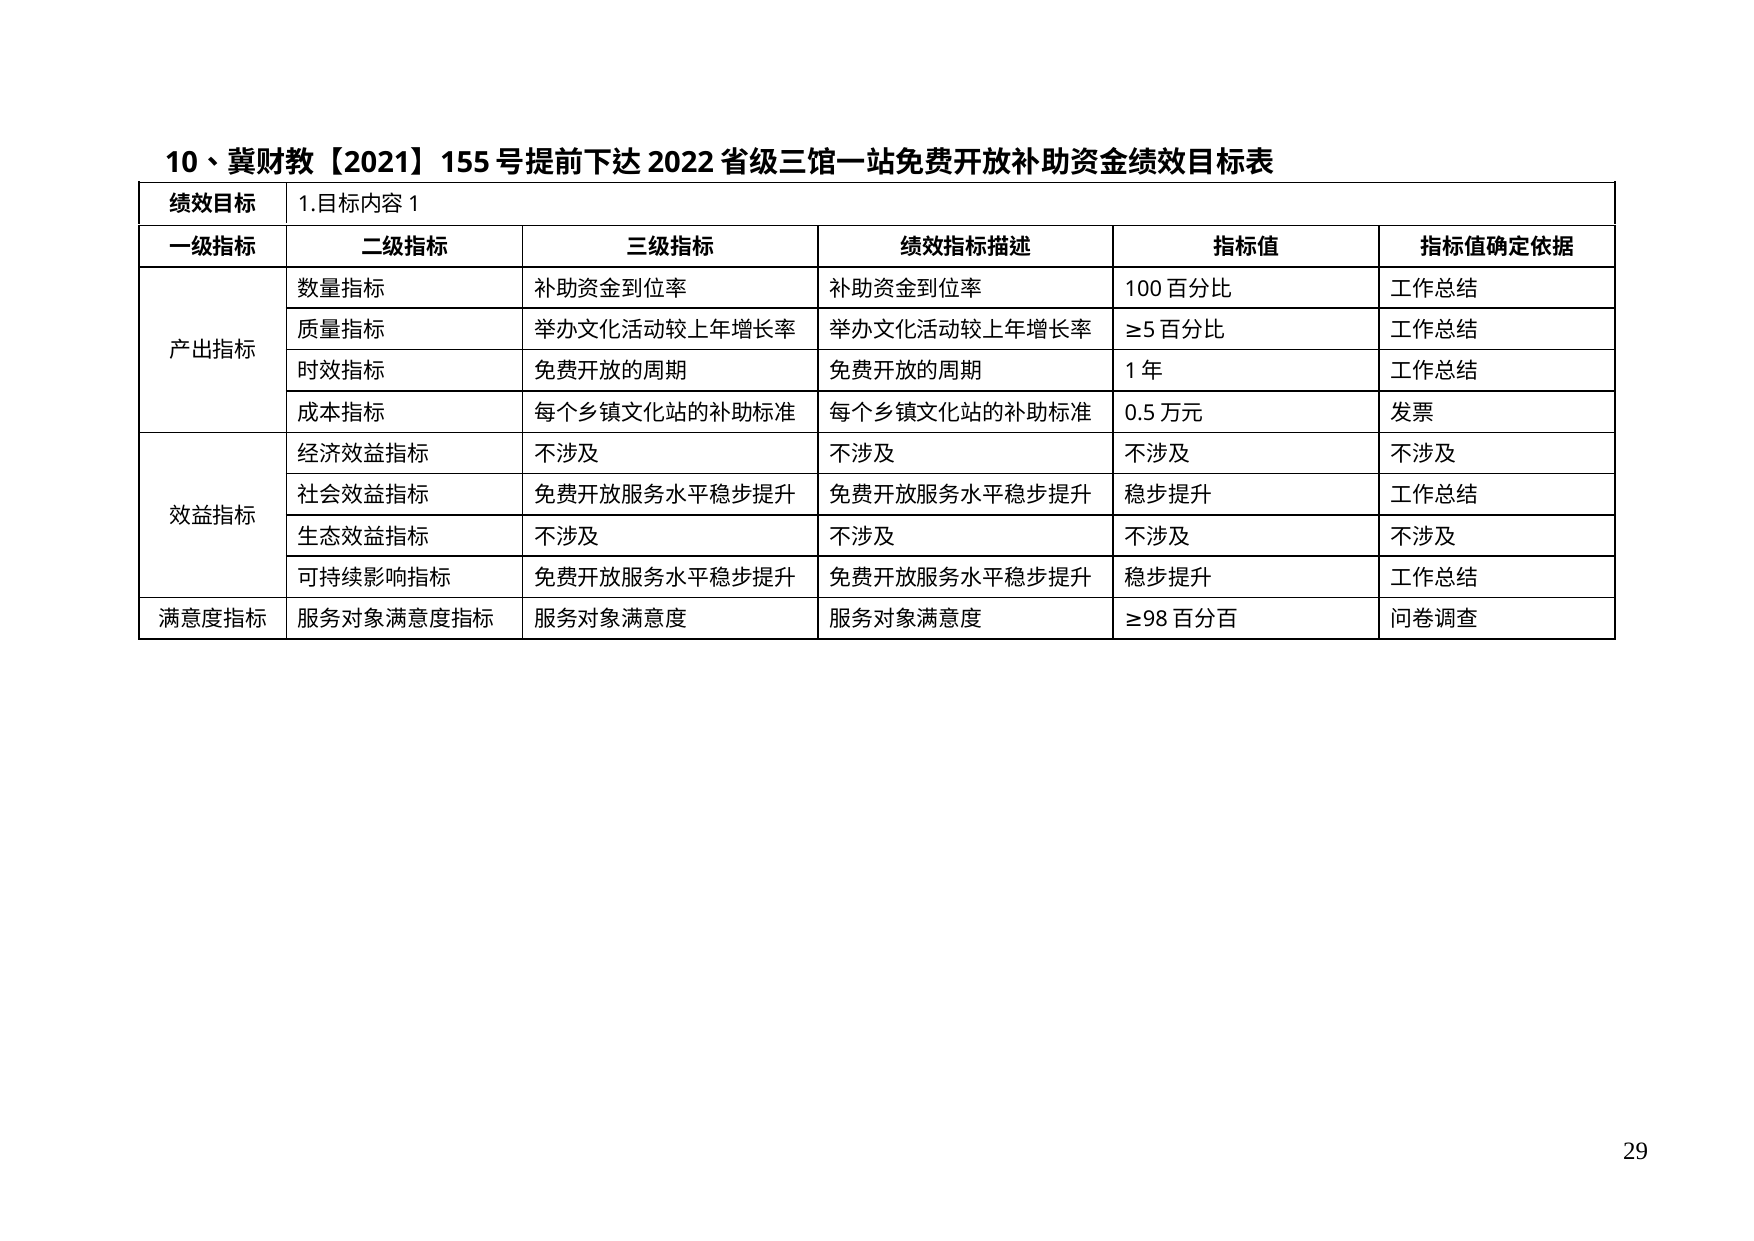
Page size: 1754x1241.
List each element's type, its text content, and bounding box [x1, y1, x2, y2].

text 10、冀财教【2021】155号提前下达2022省级三馆一站免费开放补助资金绩效目标表 [106, 142, 1648, 181]
table_cell 免费开放服务水平稳步提升 [819, 557, 1112, 597]
table_cell 补助资金到位率 [819, 268, 1112, 307]
table_header 二级指标 [287, 226, 522, 266]
table_cell ≥5百分比 [1114, 309, 1378, 349]
table_header 一级指标 [140, 226, 286, 266]
table_cell 免费开放服务水平稳步提升 [819, 474, 1112, 514]
table_header 1.目标内容1 [287, 183, 1614, 223]
table_cell 每个乡镇文化站的补助标准 [523, 392, 817, 431]
table_cell 社会效益指标 [287, 474, 522, 514]
table_cell 举办文化活动较上年增长率 [523, 309, 817, 349]
table_cell 可持续影响指标 [287, 557, 522, 597]
table_cell 成本指标 [287, 392, 522, 431]
table_cell 稳步提升 [1114, 557, 1378, 597]
table_cell 质量指标 [287, 309, 522, 349]
table_cell 不涉及 [523, 433, 817, 473]
table_cell 满意度指标 [140, 598, 286, 638]
table_cell 服务对象满意度 [523, 598, 817, 638]
table_cell 不涉及 [1380, 516, 1614, 555]
table_cell 免费开放服务水平稳步提升 [523, 474, 817, 514]
table_cell 服务对象满意度 [819, 598, 1112, 638]
table_cell 不涉及 [819, 433, 1112, 473]
table_cell 工作总结 [1380, 350, 1614, 390]
table_cell 免费开放服务水平稳步提升 [523, 557, 817, 597]
table_cell 经济效益指标 [287, 433, 522, 473]
table_cell 不涉及 [1114, 433, 1378, 473]
table_cell 生态效益指标 [287, 516, 522, 555]
table_cell 举办文化活动较上年增长率 [819, 309, 1112, 349]
table_cell 1年 [1114, 350, 1378, 390]
table_cell 补助资金到位率 [523, 268, 817, 307]
table_header 三级指标 [523, 226, 817, 266]
table_header 指标值 [1114, 226, 1378, 266]
table_cell 问卷调查 [1380, 598, 1614, 638]
table_cell 不涉及 [523, 516, 817, 555]
table_cell 免费开放的周期 [523, 350, 817, 390]
table_cell 工作总结 [1380, 268, 1614, 307]
table_cell ≥98百分百 [1114, 598, 1378, 638]
table_cell 服务对象满意度指标 [287, 598, 522, 638]
table_cell 100百分比 [1114, 268, 1378, 307]
table_cell 不涉及 [1114, 516, 1378, 555]
table_header 指标值确定依据 [1380, 226, 1614, 266]
table_cell 效益指标 [140, 433, 286, 597]
table_cell 不涉及 [819, 516, 1112, 555]
table_header 绩效指标描述 [819, 226, 1112, 266]
table_cell 工作总结 [1380, 309, 1614, 349]
table_cell 每个乡镇文化站的补助标准 [819, 392, 1112, 431]
table_cell 时效指标 [287, 350, 522, 390]
table_cell 稳步提升 [1114, 474, 1378, 514]
table_cell 数量指标 [287, 268, 522, 307]
table_cell 工作总结 [1380, 557, 1614, 597]
table_header 绩效目标 [140, 183, 286, 223]
table_cell 免费开放的周期 [819, 350, 1112, 390]
table_cell 不涉及 [1380, 433, 1614, 473]
table_cell 产出指标 [140, 268, 286, 431]
table_cell 发票 [1380, 392, 1614, 431]
table_cell 0.5万元 [1114, 392, 1378, 431]
table_cell 工作总结 [1380, 474, 1614, 514]
